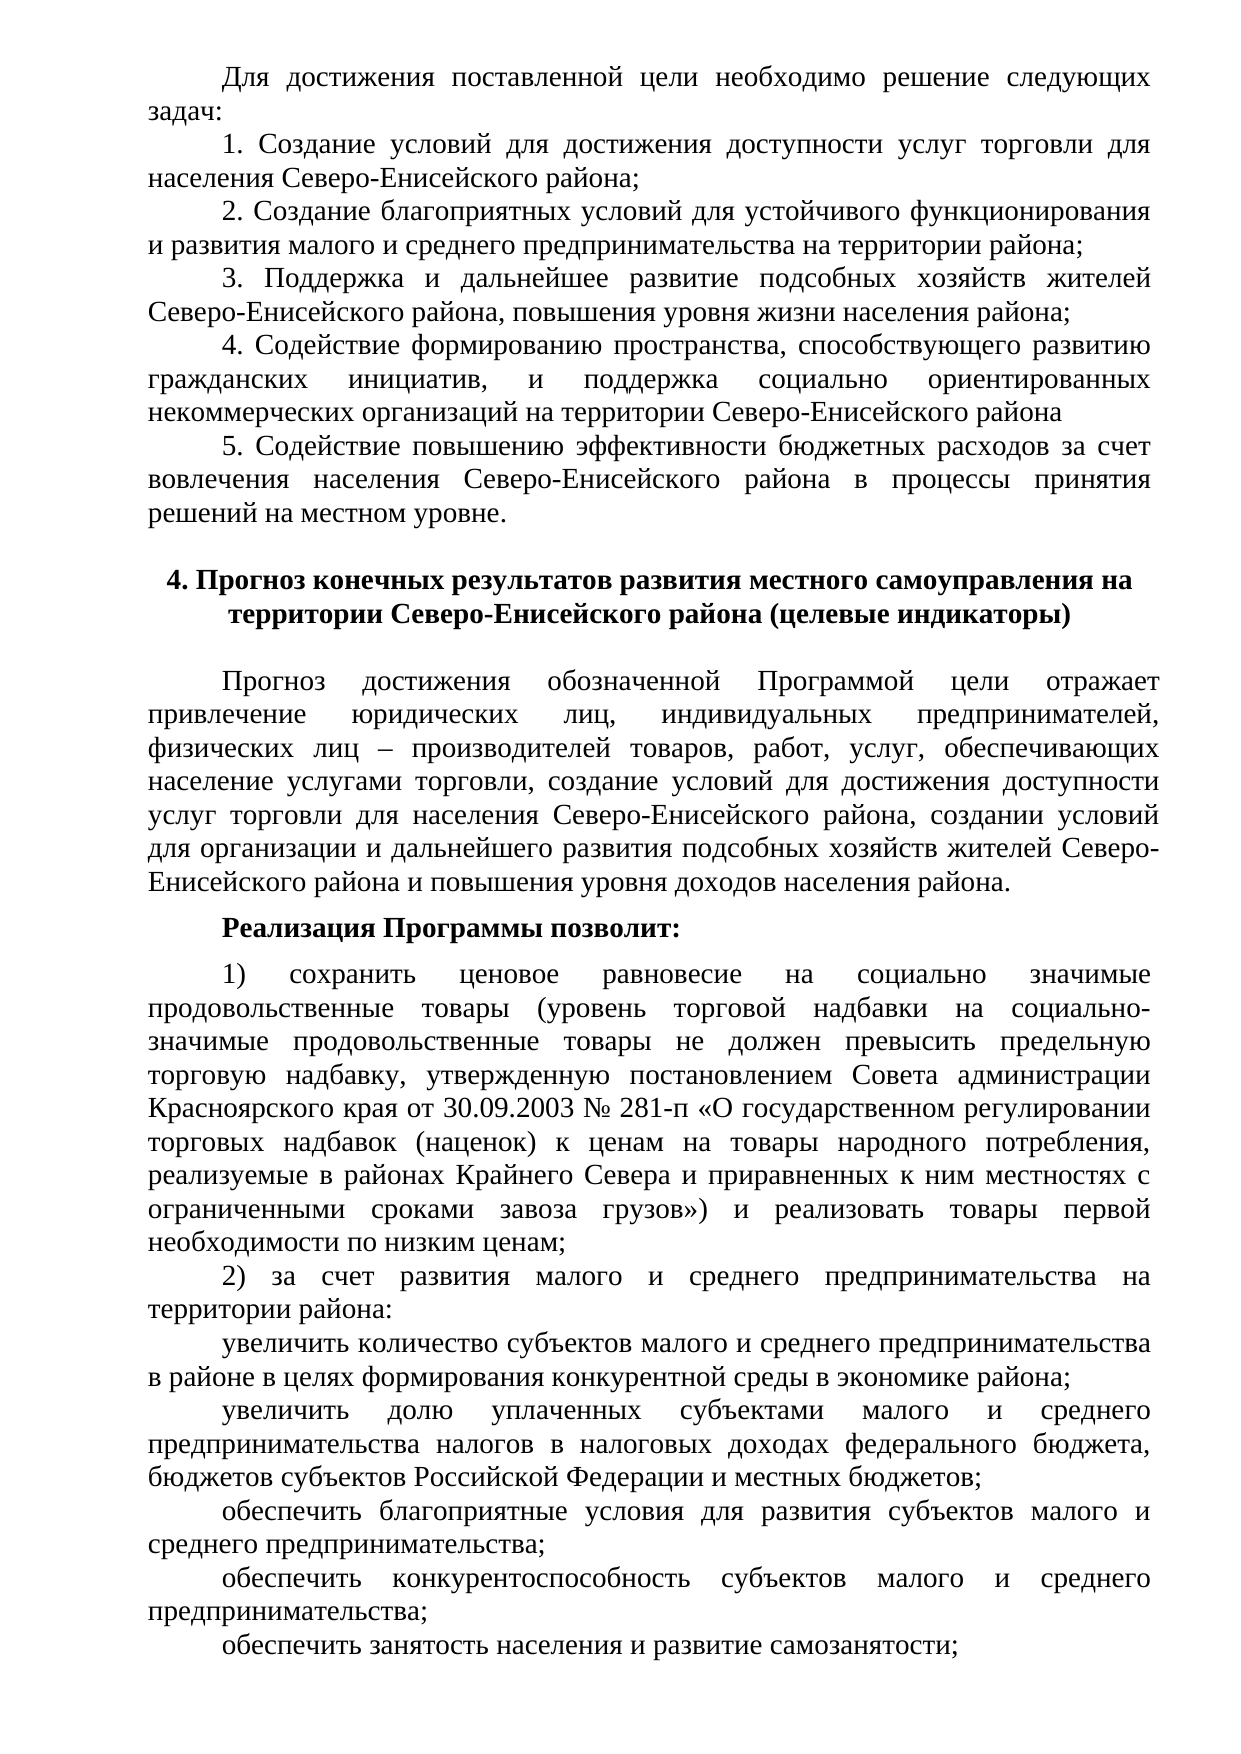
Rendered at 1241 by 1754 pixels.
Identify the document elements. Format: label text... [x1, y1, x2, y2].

text увеличить количество субъектов малого и среднего предпринимательства в районе в целях формирования конкурентной среды в экономике района; [148, 1325, 1152, 1392]
text Реализация Программы позволит: [148, 910, 1160, 944]
text Для достижения поставленной цели необходимо решение следующих задач: [148, 59, 1152, 126]
text 1) сохранить ценовое равновесие на социально значимые продовольственные товары (уровень торговой надбавки на социально-значимые продовольственные товары не должен превысить предельную торговую надбавку, утвержденную постановлением Совета администрации Красноярского края от 30.09.2003 № 281-п «О государственном регулировании торговых надбавок (наценок) к ценам на товары народного потребления, реализуемые в районах Крайнего Севера и приравненных к ним местностях с ограниченными сроками завоза грузов») и реализовать товары первой необходимости по низким ценам; [148, 956, 1152, 1258]
text 3. Поддержка и дальнейшее развитие подсобных хозяйств жителей Северо-Енисейского района, повышения уровня жизни населения района; [148, 260, 1152, 327]
text 4. Прогноз конечных результатов развития местного самоуправления на территории Северо-Енисейского района (целевые индикаторы) [148, 562, 1152, 629]
text Прогноз достижения обозначенной Программой цели отражает привлечение юридических лиц, индивидуальных предпринимателей, физических лиц – производителей товаров, работ, услуг, обеспечивающих население услугами торговли, создание условий для достижения доступности услуг торговли для населения Северо-Енисейского района, создании условий для организации и дальнейшего развития подсобных хозяйств жителей Северо-Енисейского района и повышения уровня доходов населения района. [148, 663, 1160, 898]
text 2) за счет развития малого и среднего предпринимательства на территории района: [148, 1258, 1152, 1325]
text 5. Содействие повышению эффективности бюджетных расходов за счет вовлечения населения Северо-Енисейского района в процессы принятия решений на местном уровне. [148, 428, 1152, 529]
text обеспечить занятость населения и развитие самозанятости; [148, 1627, 1152, 1661]
text увеличить долю уплаченных субъектами малого и среднего предпринимательства налогов в налоговых доходах федерального бюджета, бюджетов субъектов Российской Федерации и местных бюджетов; [148, 1392, 1152, 1493]
text 2. Создание благоприятных условий для устойчивого функционирования и развития малого и среднего предпринимательства на территории района; [148, 193, 1152, 260]
text обеспечить конкурентоспособность субъектов малого и среднего предпринимательства; [148, 1560, 1152, 1627]
text обеспечить благоприятные условия для развития субъектов малого и среднего предпринимательства; [148, 1493, 1152, 1560]
text 4. Содействие формированию пространства, способствующего развитию гражданских инициатив, и поддержка социально ориентированных некоммерческих организаций на территории Северо-Енисейского района [148, 327, 1152, 428]
text 1. Создание условий для достижения доступности услуг торговли для населения Северо-Енисейского района; [148, 126, 1152, 193]
